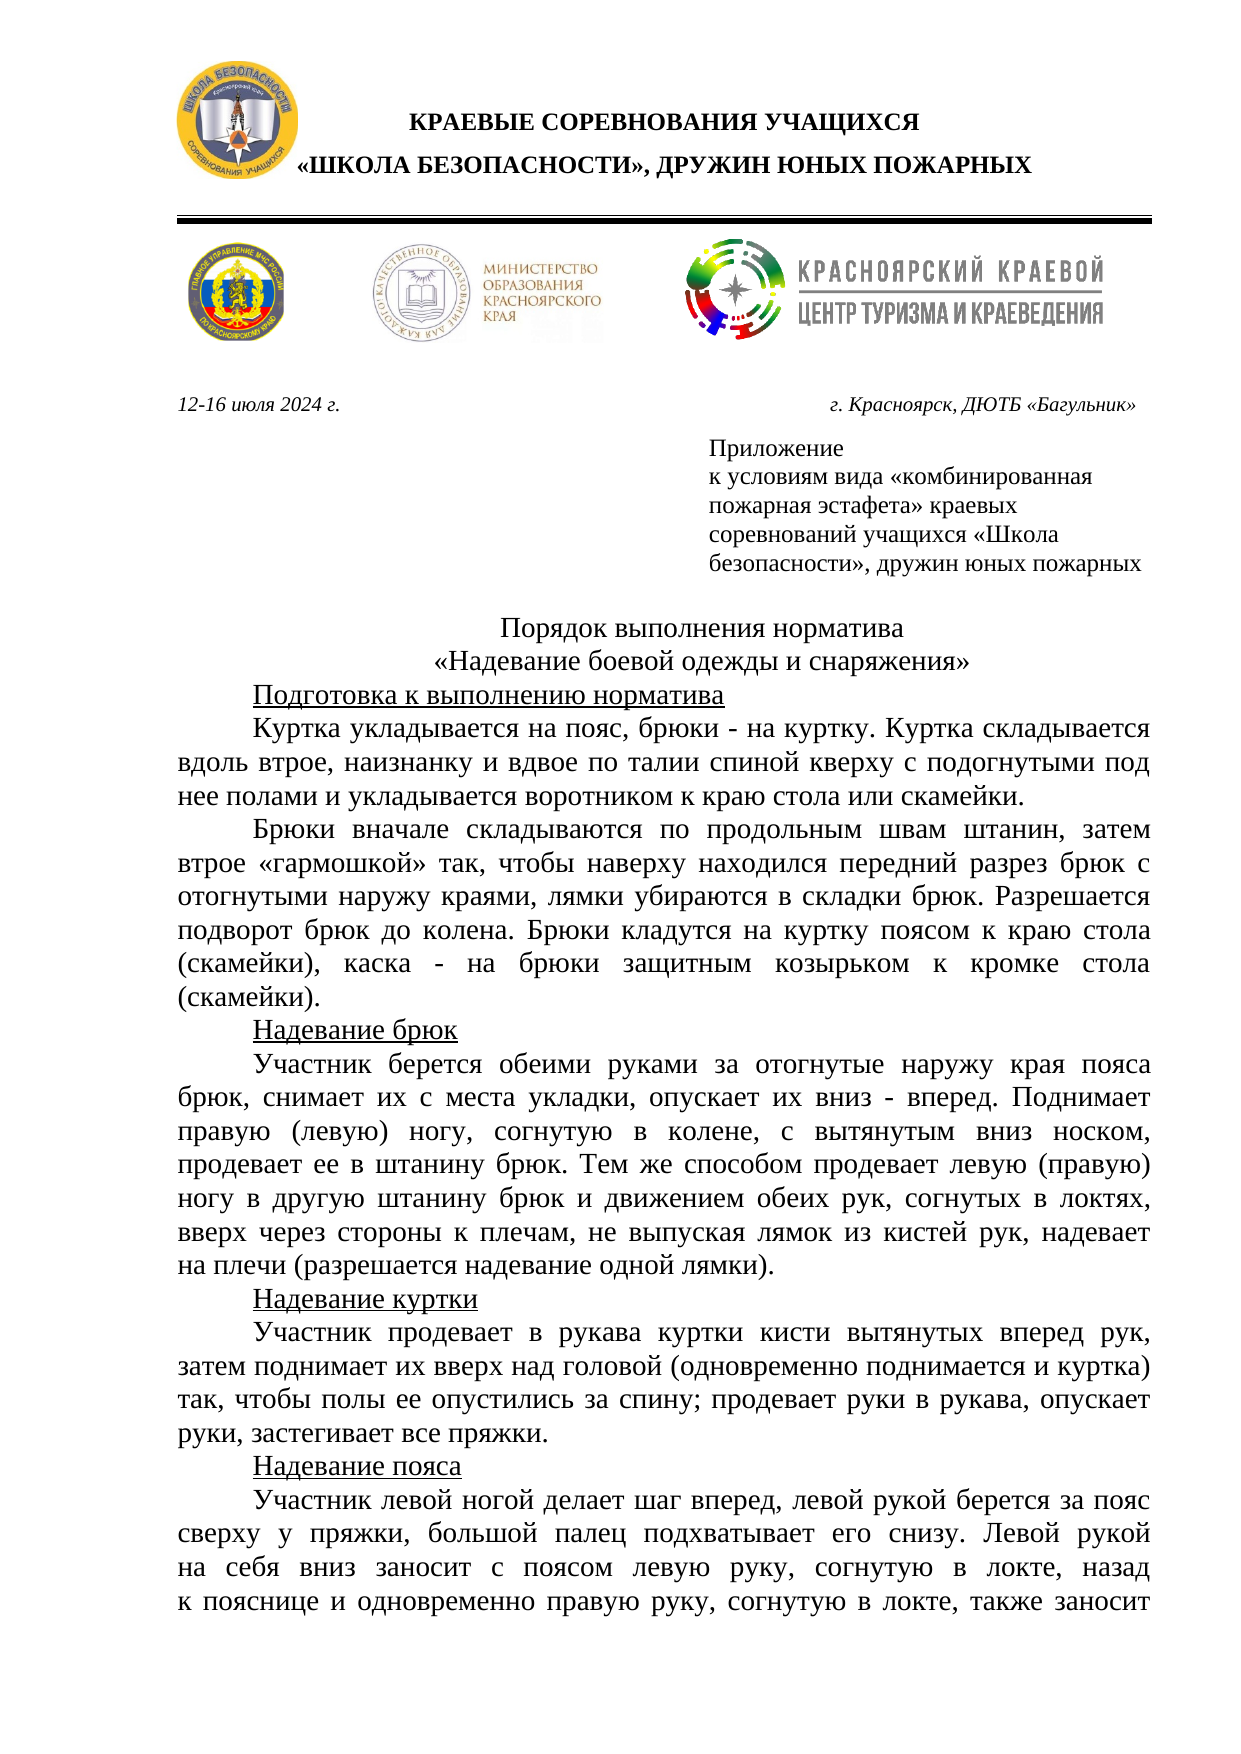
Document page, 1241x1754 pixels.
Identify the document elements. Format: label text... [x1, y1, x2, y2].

text Надевание пояса [177, 1448, 1152, 1482]
text Приложение [709, 433, 1152, 461]
picture [370, 242, 604, 343]
subtitle к условиям вида «комбинированная пожарная эстафета» краевых соревнований учащихся «Школа безопасности», дружин юных пожарных [709, 461, 1152, 576]
picture [186, 242, 284, 339]
text Участник берется обеими руками за отогнутые наружу края пояса брюк, снимает их с места укладки, опускает их вниз - вперед. Поднимает правую (левую) ногу, согнутую в колене, с вытянутым вниз носком, продевает ее в штанину брюк. Тем же способом продевает левую (правую) ногу в другую штанину брюк и движением обеих рук, согнутых в локтях, вверх через стороны к плечам, не выпуская лямок из кистей рук, надевает на плечи (разрешается надевание одной лямки). [177, 1046, 1152, 1281]
text Куртка укладывается на пояс, брюки - на куртку. Куртка складывается вдоль втрое, наизнанку и вдвое по талии спиной кверху с подогнутыми под нее полами и укладывается воротником к краю стола или скамейки. [177, 711, 1152, 811]
text Надевание куртки [177, 1281, 1152, 1314]
text Порядок выполнения норматива [177, 610, 1152, 643]
text «Надевание боевой одежды и снаряжения» [177, 643, 1152, 677]
text Брюки вначале складываются по продольным швам штанин, затем втрое «гармошкой» так, чтобы наверху находился передний разрез брюк с отогнутыми наружу краями, лямки убираются в складки брюк. Разрешается подворот брюк до колена. Брюки кладутся на куртку поясом к краю стола (скамейки), каска - на брюки защитным козырьком к кромке стола (скамейки). [177, 811, 1152, 1012]
picture [684, 239, 1108, 340]
text Участник продевает в рукава куртки кисти вытянутых вперед рук, затем поднимает их вверх над головой (одновременно поднимается и куртка) так, чтобы полы ее опустились за спину; продевает руки в рукава, опускает руки, застегивает все пряжки. [177, 1314, 1152, 1448]
text Надевание брюк [177, 1012, 1152, 1046]
text Подготовка к выполнению норматива [177, 677, 1152, 711]
picture [176, 61, 298, 179]
